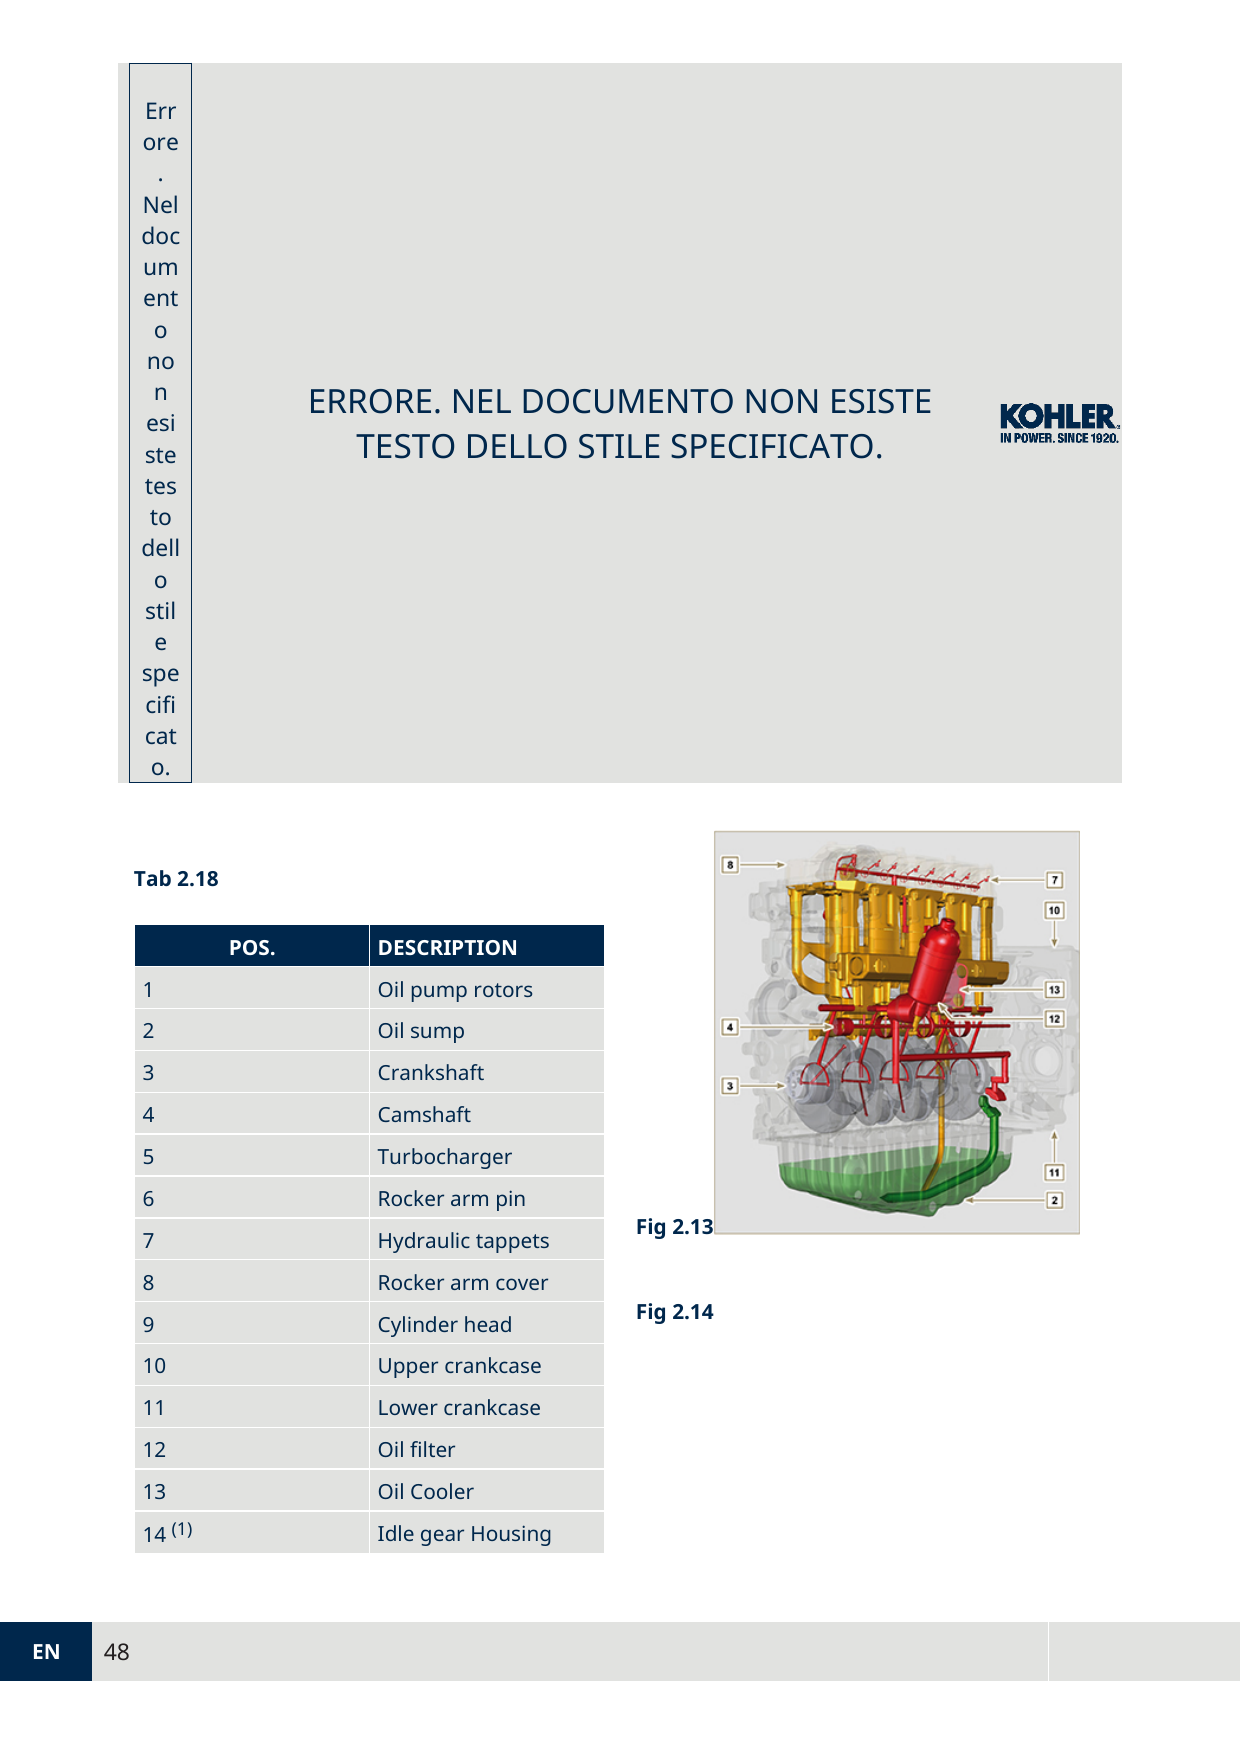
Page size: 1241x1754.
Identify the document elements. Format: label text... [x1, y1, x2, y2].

picture [713, 830, 1080, 1235]
picture [1000, 403, 1121, 443]
table_header 2.10.1 Lubrication circuit diagram The oil pump is driven by the crankshaft on the timing system side. On the parts of the systems shown in green on In the parts in green, the oil is in intake, in the parts in red, the oil is under pressure and in those in yellow the oil is returning towards the oil sump 2 (not under pressure). Tab 2.17 Tab 2.18 (1) - optional [118, 815, 620, 1570]
table_header Fig 2.13 Fig 2.14 [620, 815, 1122, 1570]
